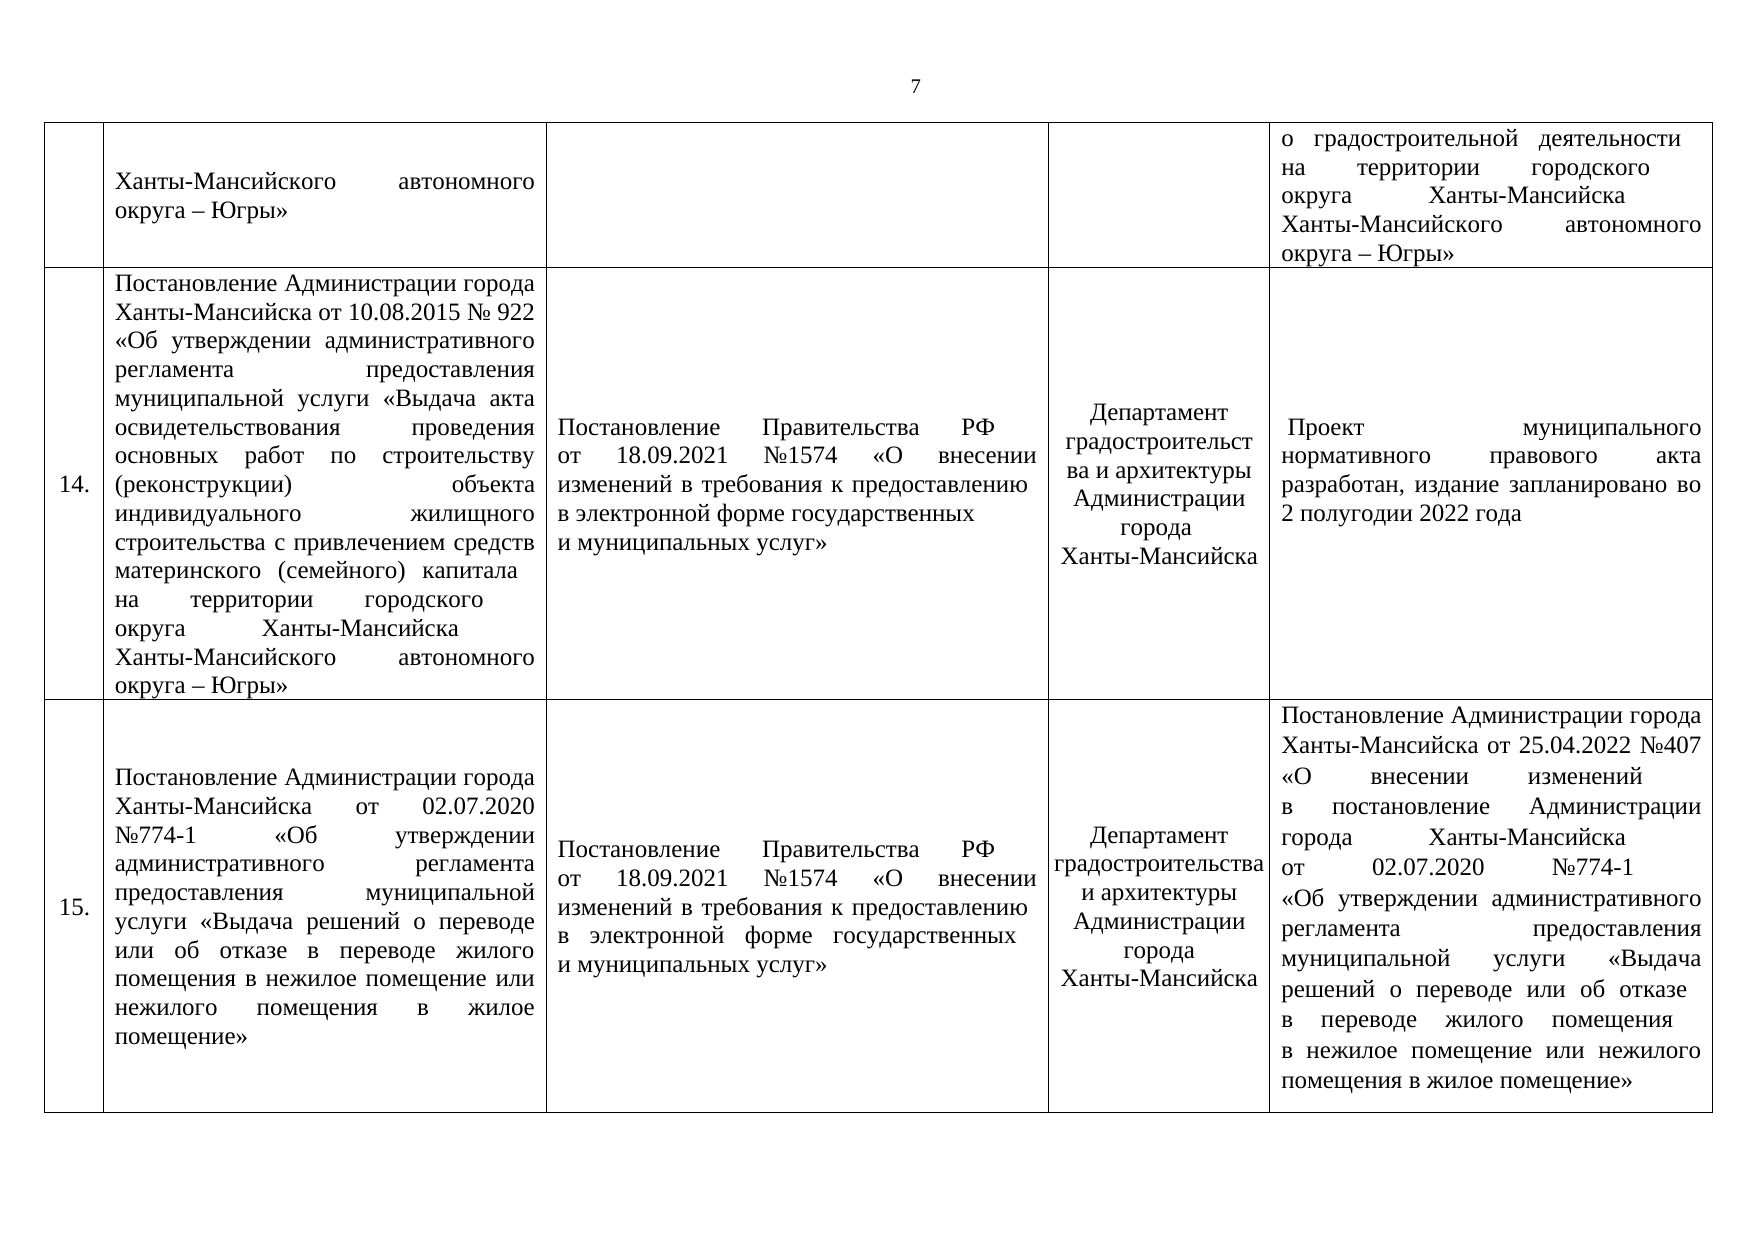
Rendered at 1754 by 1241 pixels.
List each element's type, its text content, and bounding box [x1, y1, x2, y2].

table_cell [45, 123, 103, 267]
table_cell Постановление Администрации города Ханты-Мансийска от 25.04.2022 №407 «О внесении изменений в постановление Администрации города Ханты-Мансийска от 02.07.2020 №774-1 «Об утверждении административного регламента предоставления муниципальной услуги «Выдача решений о переводе или об отказе в переводе жилого помещения в нежилое помещение или нежилого помещения в жилое помещение» [1270, 700, 1712, 1112]
table_cell [45, 700, 103, 1112]
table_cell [1270, 123, 1712, 267]
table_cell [104, 123, 546, 267]
table_cell Постановление Администрации города Ханты-Мансийска от 02.07.2020 №774-1 «Об утверждении административного регламента предоставления муниципальной услуги «Выдача решений о переводе или об отказе в переводе жилого помещения в нежилое помещение или нежилого помещения в жилое помещение» [104, 700, 546, 1112]
table_cell Проект муниципального нормативного правового акта разработан, издание запланировано во 2 полугодии 2022 года [1270, 268, 1712, 699]
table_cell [547, 123, 1048, 267]
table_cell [1049, 700, 1269, 1112]
table_cell Департамент градостроительства и архитектуры Администрации города Ханты-Мансийска [1049, 268, 1269, 699]
table_cell Постановление Администрации города Ханты-Мансийска от 10.08.2015 № 922 «Об утверждении административного регламента предоставления муниципальной услуги «Выдача акта освидетельствования проведения основных работ по строительству (реконструкции) объекта индивидуального жилищного строительства с привлечением средств материнского (семейного) капитала на территории городского округа Ханты-Мансийска Ханты-Мансийского автономного округа – Югры» [104, 268, 546, 699]
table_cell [1049, 123, 1269, 267]
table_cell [547, 700, 1048, 1112]
table_cell [45, 268, 103, 699]
